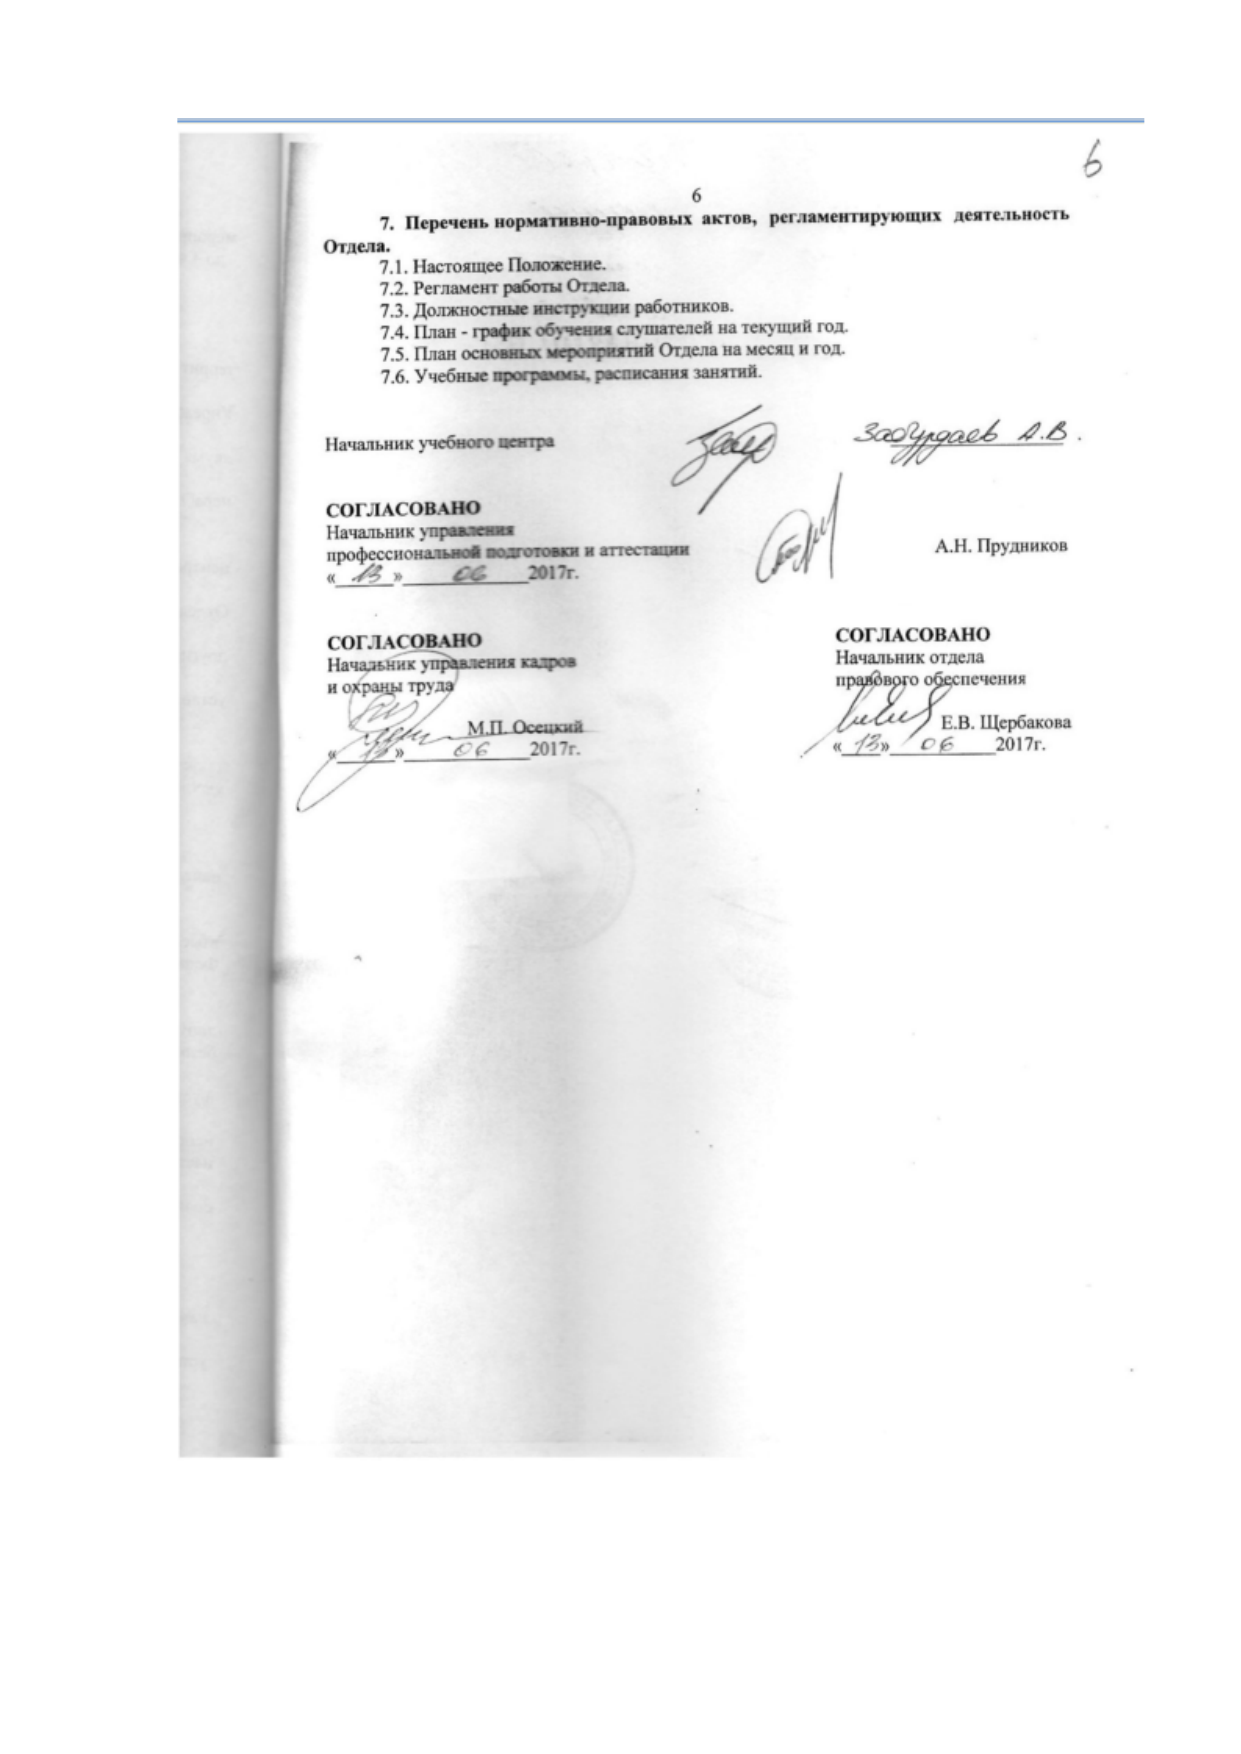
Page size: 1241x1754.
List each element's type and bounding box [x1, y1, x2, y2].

picture [177, 118, 1145, 1461]
